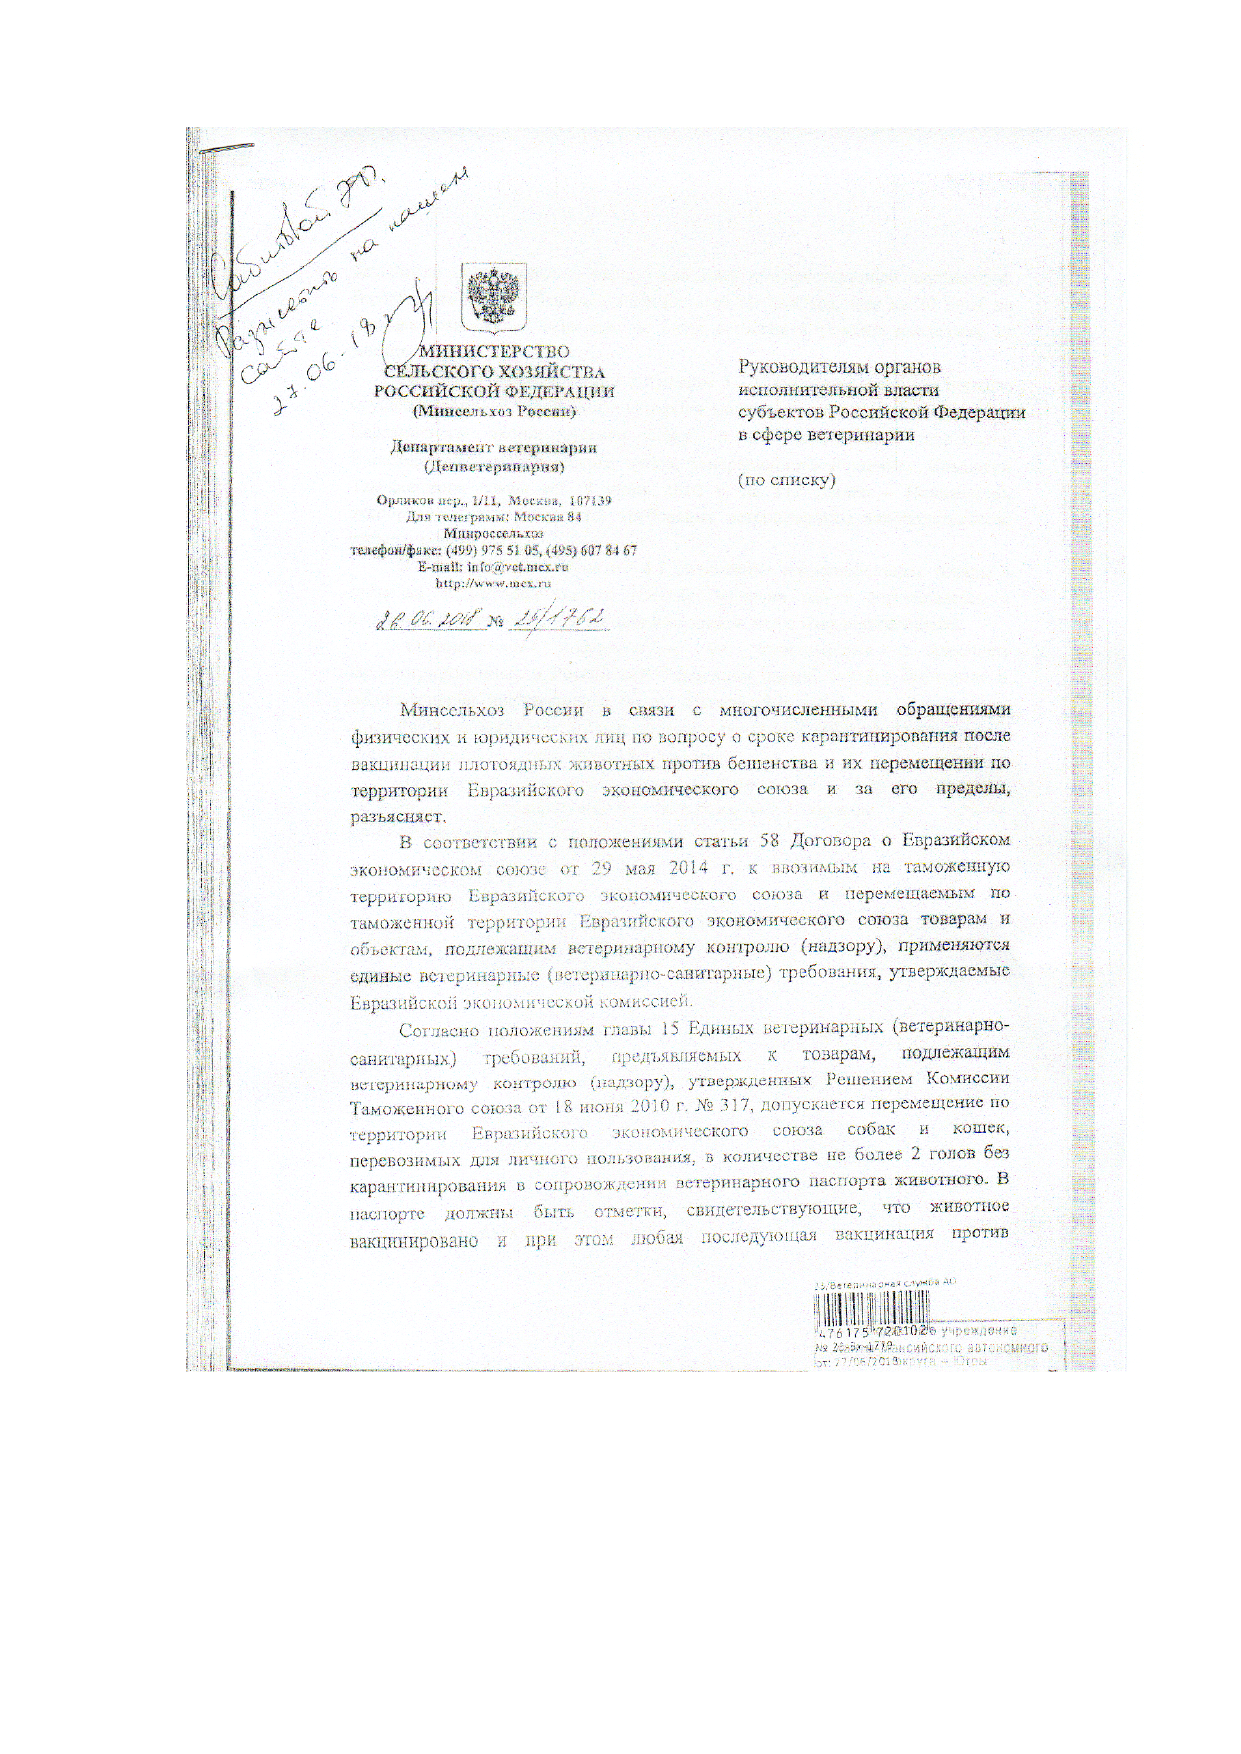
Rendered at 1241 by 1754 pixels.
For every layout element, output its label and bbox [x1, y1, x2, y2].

picture [177, 118, 1152, 1380]
